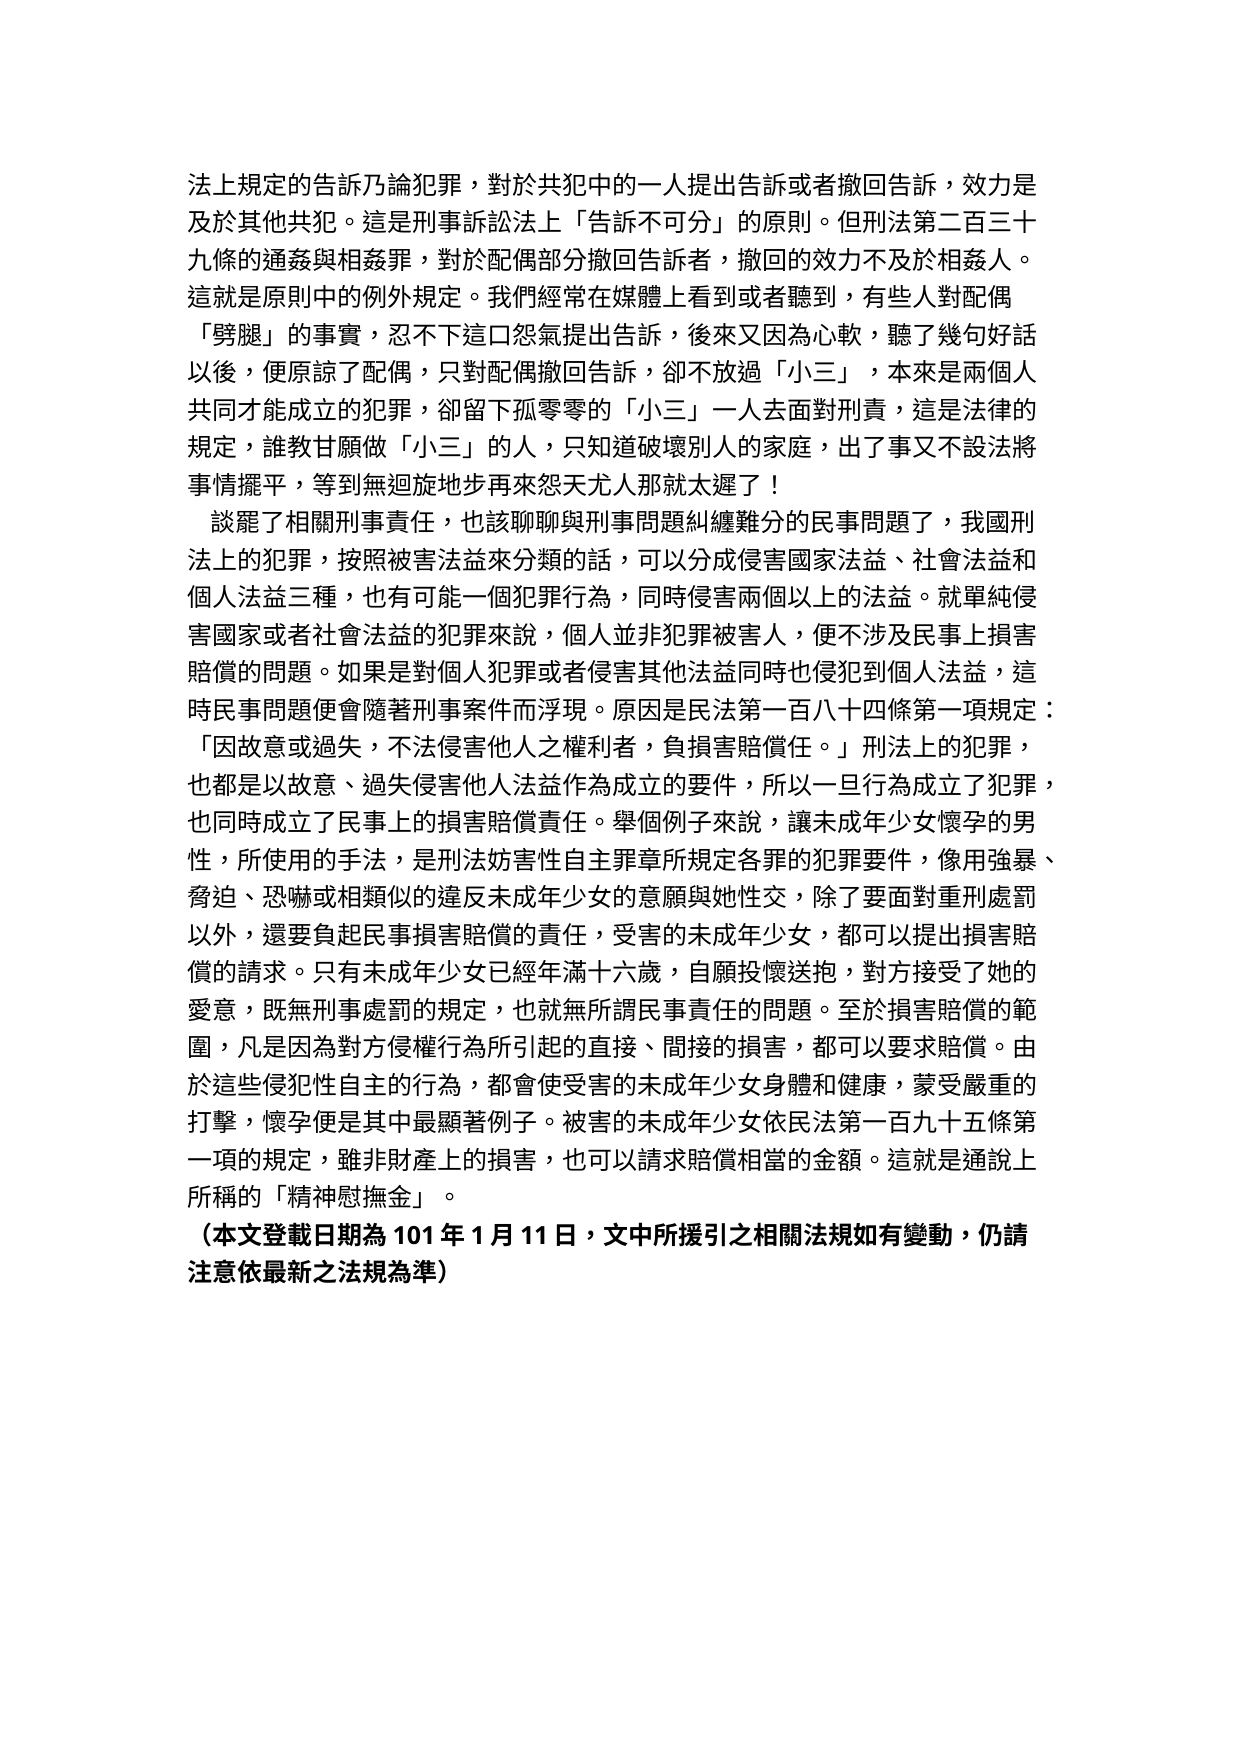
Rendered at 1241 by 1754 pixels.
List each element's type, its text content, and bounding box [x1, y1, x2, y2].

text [187, 164, 1053, 502]
text （本文登載日期為101年1月11日，文中所援引之相關法規如有變動，仍請注意依最新之法規為準） [187, 1214, 1053, 1289]
text 談罷了相關刑事責任，也該聊聊與刑事問題糾纏難分的民事問題了，我國刑法上的犯罪，按照被害法益來分類的話，可以分成侵害國家法益、社會法益和個人法益三種，也有可能一個犯罪行為，同時侵害兩個以上的法益。就單純侵害國家或者社會法益的犯罪來說，個人並非犯罪被害人，便不涉及民事上損害賠償的問題。如果是對個人犯罪或者侵害其他法益同時也侵犯到個人法益，這時民事問題便會隨著刑事案件而浮現。原因是民法第一百八十四條第一項規定：「因故意或過失，不法侵害他人之權利者，負損害賠償任。」刑法上的犯罪，也都是以故意、過失侵害他人法益作為成立的要件，所以一旦行為成立了犯罪，也同時成立了民事上的損害賠償責任。舉個例子來說，讓未成年少女懷孕的男性，所使用的手法，是刑法妨害性自主罪章所規定各罪的犯罪要件，像用強暴、脅迫、恐嚇或相類似的違反未成年少女的意願與她性交，除了要面對重刑處罰以外，還要負起民事損害賠償的責任，受害的未成年少女，都可以提出損害賠償的請求。只有未成年少女已經年滿十六歲，自願投懷送抱，對方接受了她的愛意，既無刑事處罰的規定，也就無所謂民事責任的問題。至於損害賠償的範圍，凡是因為對方侵權行為所引起的直接、間接的損害，都可以要求賠償。由於這些侵犯性自主的行為，都會使受害的未成年少女身體和健康，蒙受嚴重的打擊，懷孕便是其中最顯著例子。被害的未成年少女依民法第一百九十五條第一項的規定，雖非財產上的損害，也可以請求賠償相當的金額。這就是通說上所稱的「精神慰撫金」。 [187, 502, 1053, 1214]
